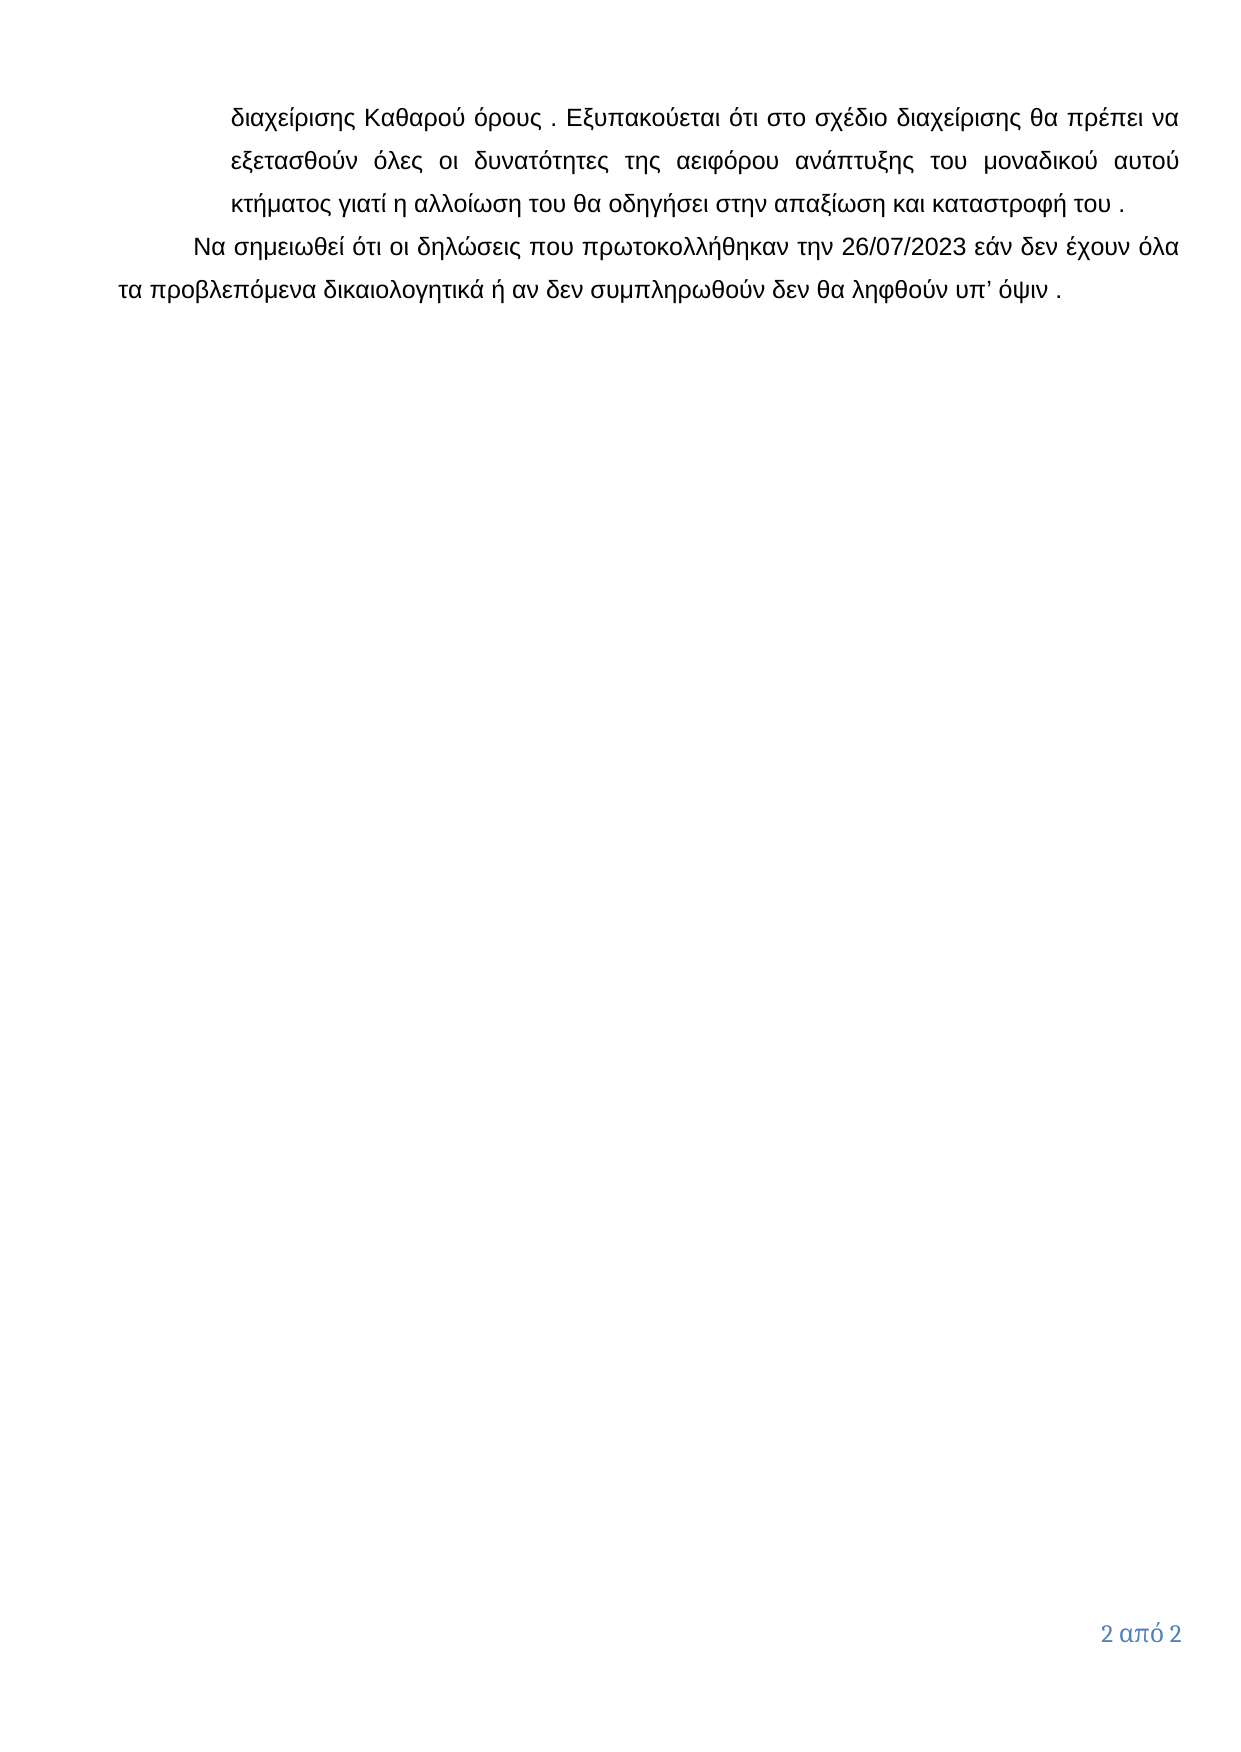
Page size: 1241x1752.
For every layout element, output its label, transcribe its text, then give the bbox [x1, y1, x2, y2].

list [231, 103, 1181, 218]
text Να σημειωθεί ότι οι δηλώσεις που πρωτοκολλήθηκαν την 26/07/2023 εάν δεν έχουν όλα τα προβλεπόμενα δικαιολογητικά ή αν δεν συμπληρωθούν δεν θα ληφθούν υπ’ όψιν . [118, 232, 1181, 304]
